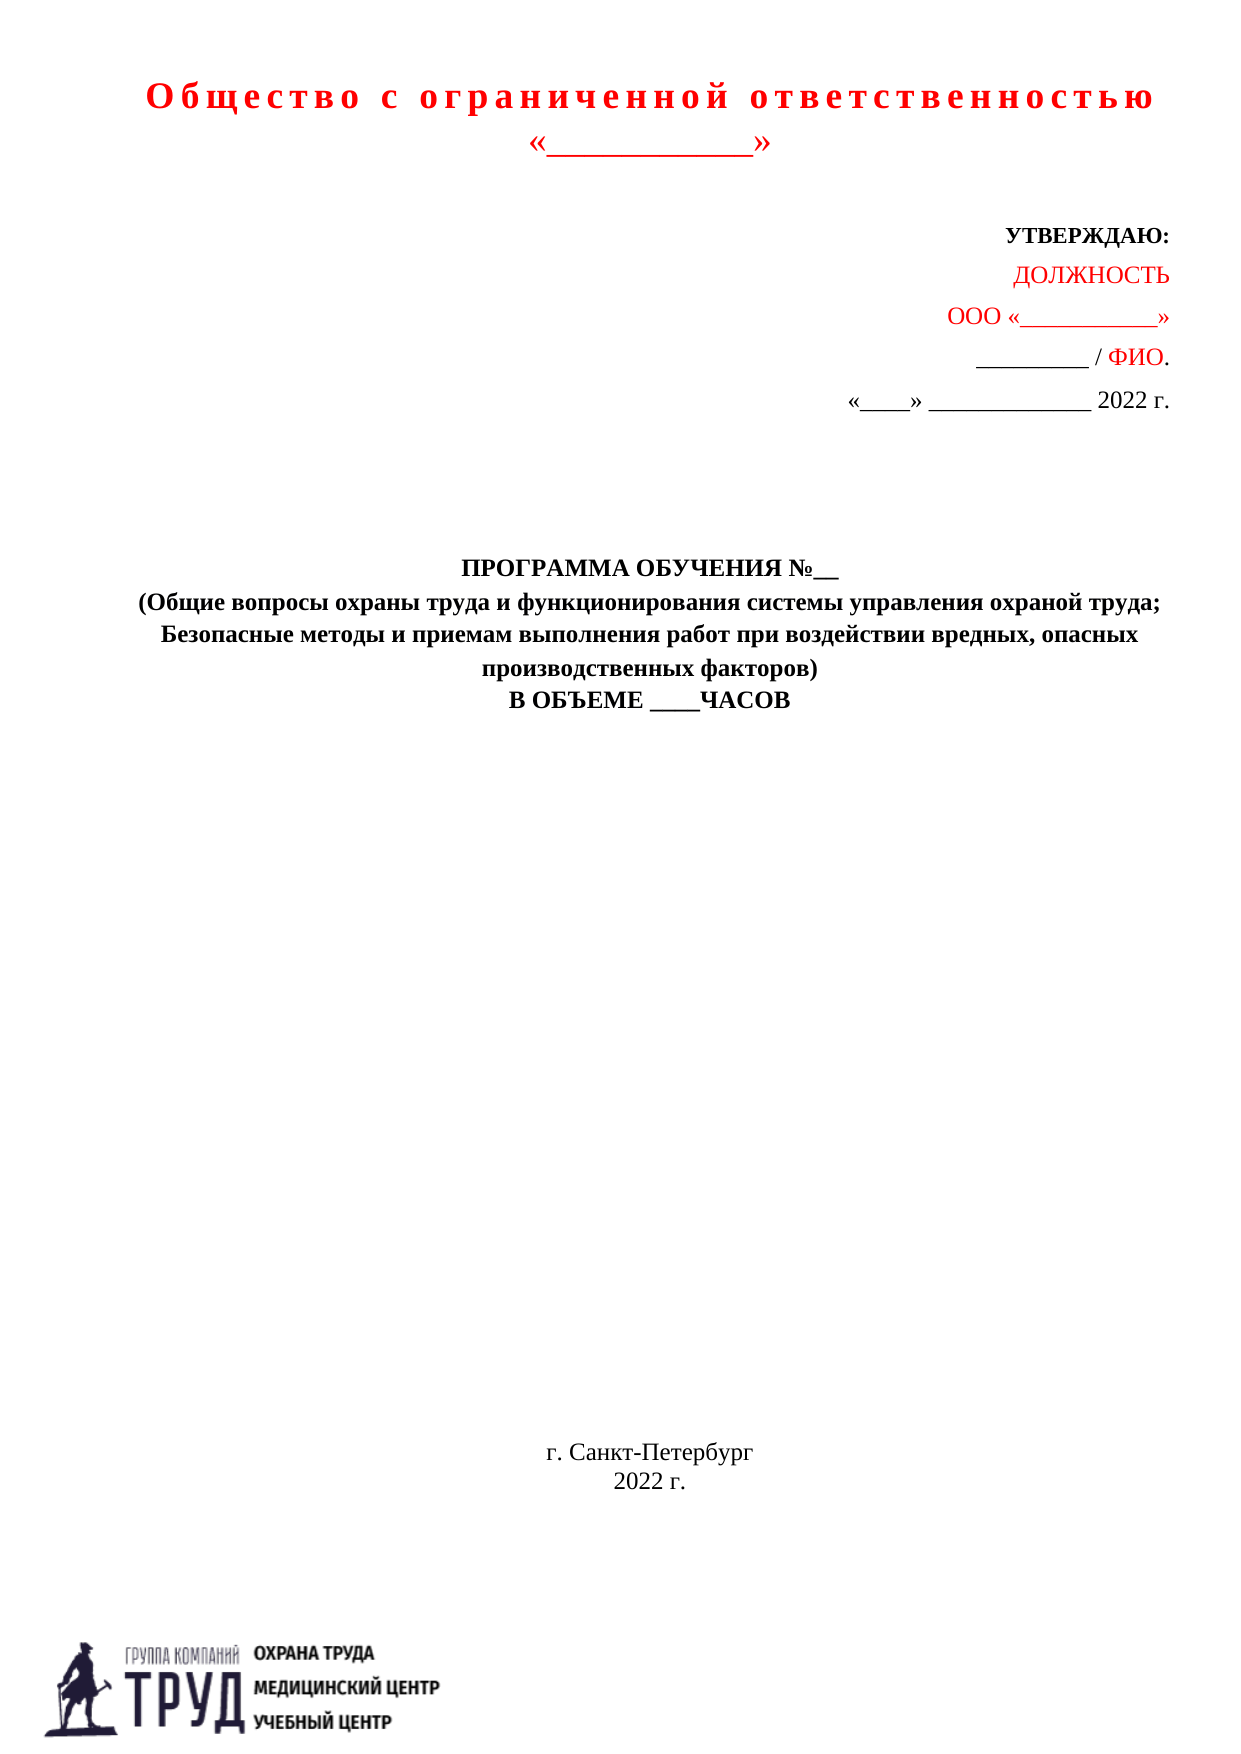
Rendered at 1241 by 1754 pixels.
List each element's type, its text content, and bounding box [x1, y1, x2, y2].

text ПРОГРАММА ОБУЧЕНИЯ №__ [118, 553, 1181, 582]
picture [29, 1624, 1241, 1754]
text (Общие вопросы охраны труда и функционирования системы управления охраной труда; [118, 587, 1181, 615]
text «___________» [118, 117, 1181, 160]
table_cell _________ / ФИО. «____» _____________ 2022 г. [813, 342, 1181, 426]
text В ОБЪЕМЕ ____ЧАСОВ [118, 686, 1181, 714]
table_cell ДОЛЖНОСТЬ [813, 260, 1181, 301]
table_cell ООО «___________» [813, 301, 1181, 342]
text г. Санкт-Петербург [118, 1437, 1181, 1466]
table_header УТВЕРЖДАЮ: [813, 222, 1181, 260]
text Общество с ограниченной ответственностью [118, 74, 1181, 117]
text 2022 г. [118, 1466, 1181, 1495]
text Безопасные методы и приемам выполнения работ при воздействии вредных, опасных производственных факторов) [118, 619, 1181, 681]
